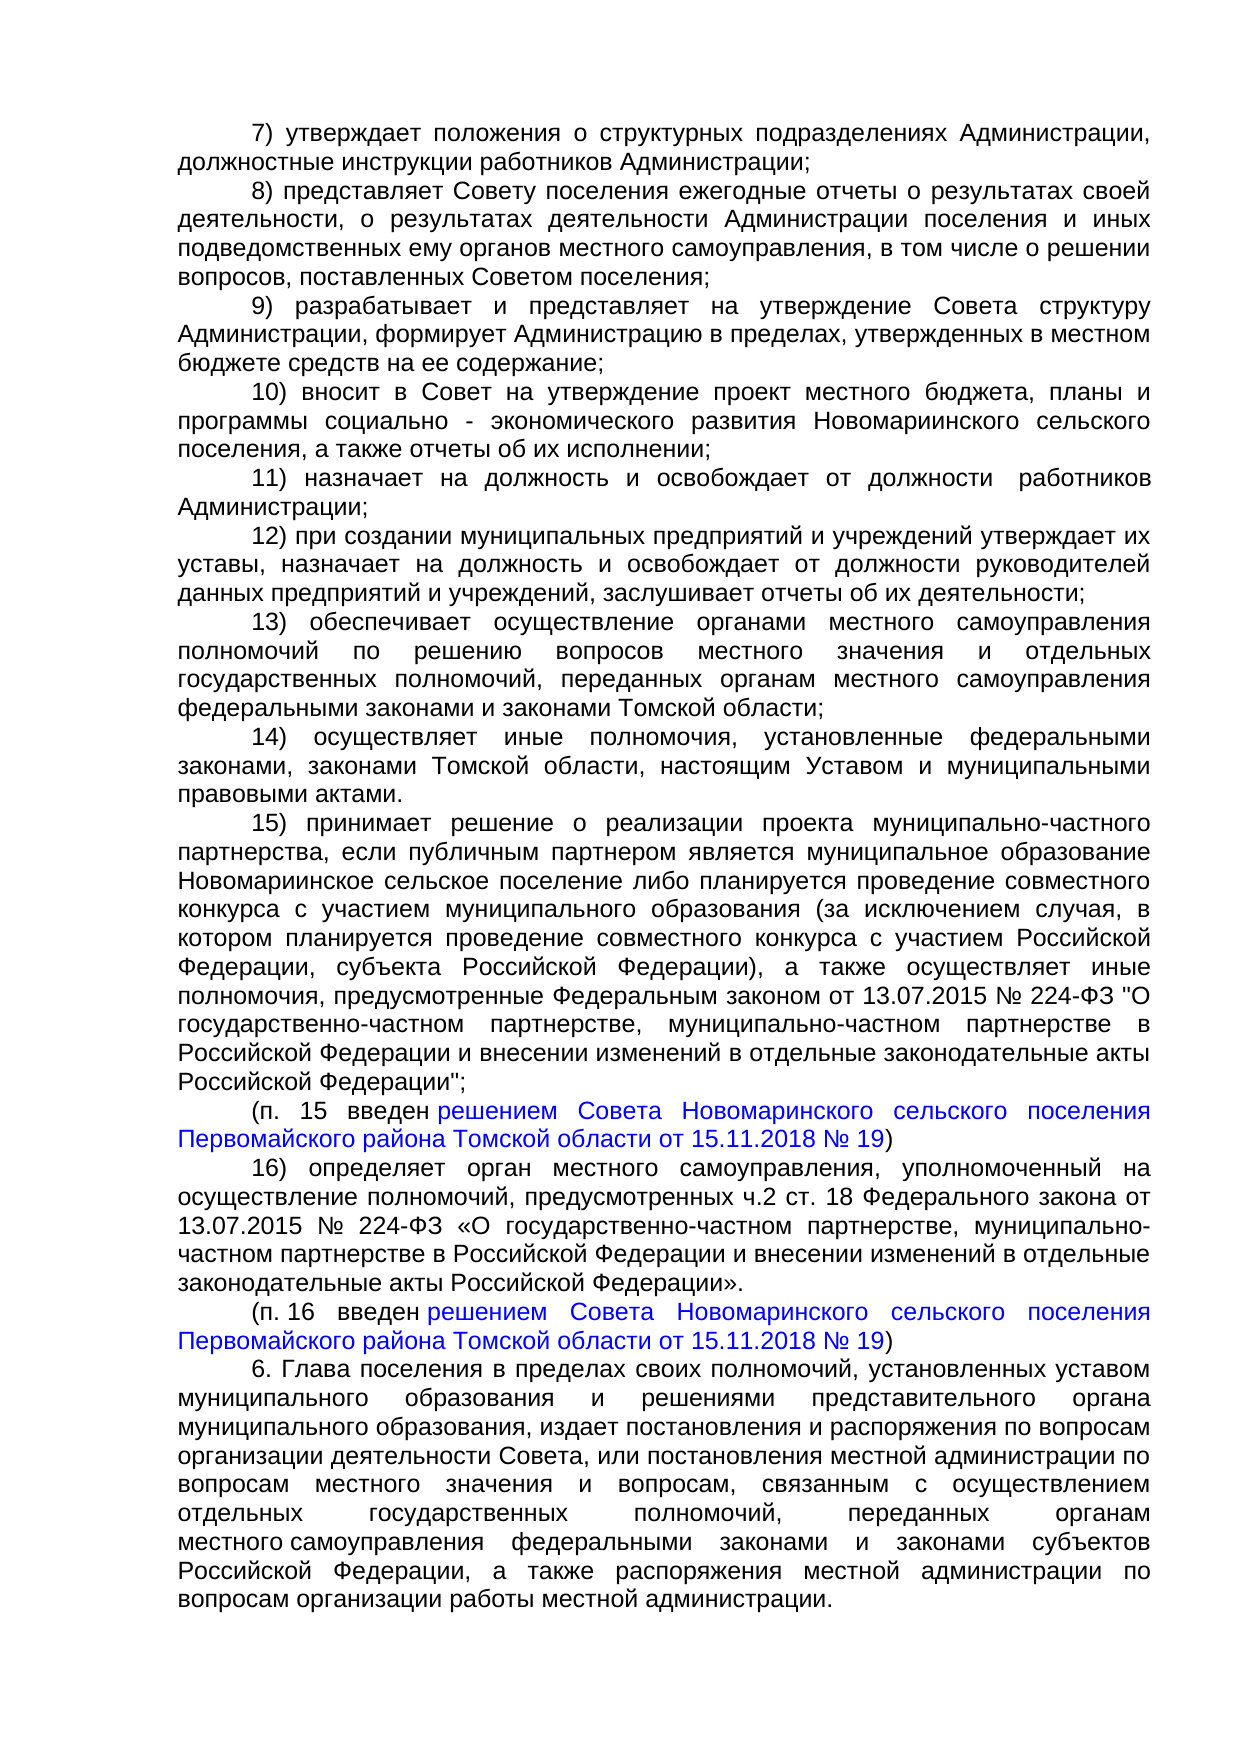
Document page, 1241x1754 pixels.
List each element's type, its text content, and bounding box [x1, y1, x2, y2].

text (п. 15 введен решением Совета Новомаринского сельского поселения Первомайского района Томской области от 15.11.2018 № 19) [177, 1096, 1152, 1153]
text 16) определяет орган местного самоуправления, уполномоченный на осуществление полномочий, предусмотренных ч.2 ст. 18 Федерального закона от 13.07.2015 № 224-ФЗ «О государственно-частном партнерстве, муниципально-частном партнерстве в Российской Федерации и внесении изменений в отдельные законодательные акты Российской Федерации». [177, 1153, 1152, 1297]
text 11) назначает на должность и освобождает от должности работников Администрации; [177, 463, 1152, 521]
text 9) разрабатывает и представляет на утверждение Совета структуру Администрации, формирует Администрацию в пределах, утвержденных в местном бюджете средств на ее содержание; [177, 291, 1152, 377]
text 13) обеспечивает осуществление органами местного самоуправления полномочий по решению вопросов местного значения и отдельных государственных полномочий, переданных органам местного самоуправления федеральными законами и законами Томской области; [177, 607, 1152, 722]
text 12) при создании муниципальных предприятий и учреждений утверждает их уставы, назначает на должность и освобождает от должности руководителей данных предприятий и учреждений, заслушивает отчеты об их деятельности; [177, 521, 1152, 607]
text 14) осуществляет иные полномочия, установленные федеральными законами, законами Томской области, настоящим Уставом и муниципальными правовыми актами. [177, 722, 1152, 808]
text 15) принимает решение о реализации проекта муниципально-частного партнерства, если публичным партнером является муниципальное образование Новомариинское сельское поселение либо планируется проведение совместного конкурса с участием муниципального образования (за исключением случая, в котором планируется проведение совместного конкурса с участием Российской Федерации, субъекта Российской Федерации), а также осуществляет иные полномочия, предусмотренные Федеральным законом от 13.07.2015 № 224-ФЗ "О государственно-частном партнерстве, муниципально-частном партнерстве в Российской Федерации и внесении изменений в отдельные законодательные акты Российской Федерации"; [177, 808, 1152, 1096]
text (п. 16 введен решением Совета Новомаринского сельского поселения Первомайского района Томской области от 15.11.2018 № 19) [177, 1297, 1152, 1354]
text 8) представляет Совету поселения ежегодные отчеты о результатах своей деятельности, о результатах деятельности Администрации поселения и иных подведомственных ему органов местного самоуправления, в том числе о решении вопросов, поставленных Советом поселения; [177, 176, 1152, 291]
text 10) вносит в Совет на утверждение проект местного бюджета, планы и программы социально - экономического развития Новомариинского сельского поселения, а также отчеты об их исполнении; [177, 377, 1152, 463]
text 7) утверждает положения о структурных подразделениях Администрации, должностные инструкции работников Администрации; [177, 118, 1152, 176]
text 6. Глава поселения в пределах своих полномочий, установленных уставом муниципального образования и решениями представительного органа муниципального образования, издает постановления и распоряжения по вопросам организации деятельности Совета, или постановления местной администрации по вопросам местного значения и вопросам, связанным с осуществлением отдельных государственных полномочий, переданных органам местного самоуправления федеральными законами и законами субъектов Российской Федерации, а также распоряжения местной администрации по вопросам организации работы местной администрации. [177, 1354, 1152, 1613]
